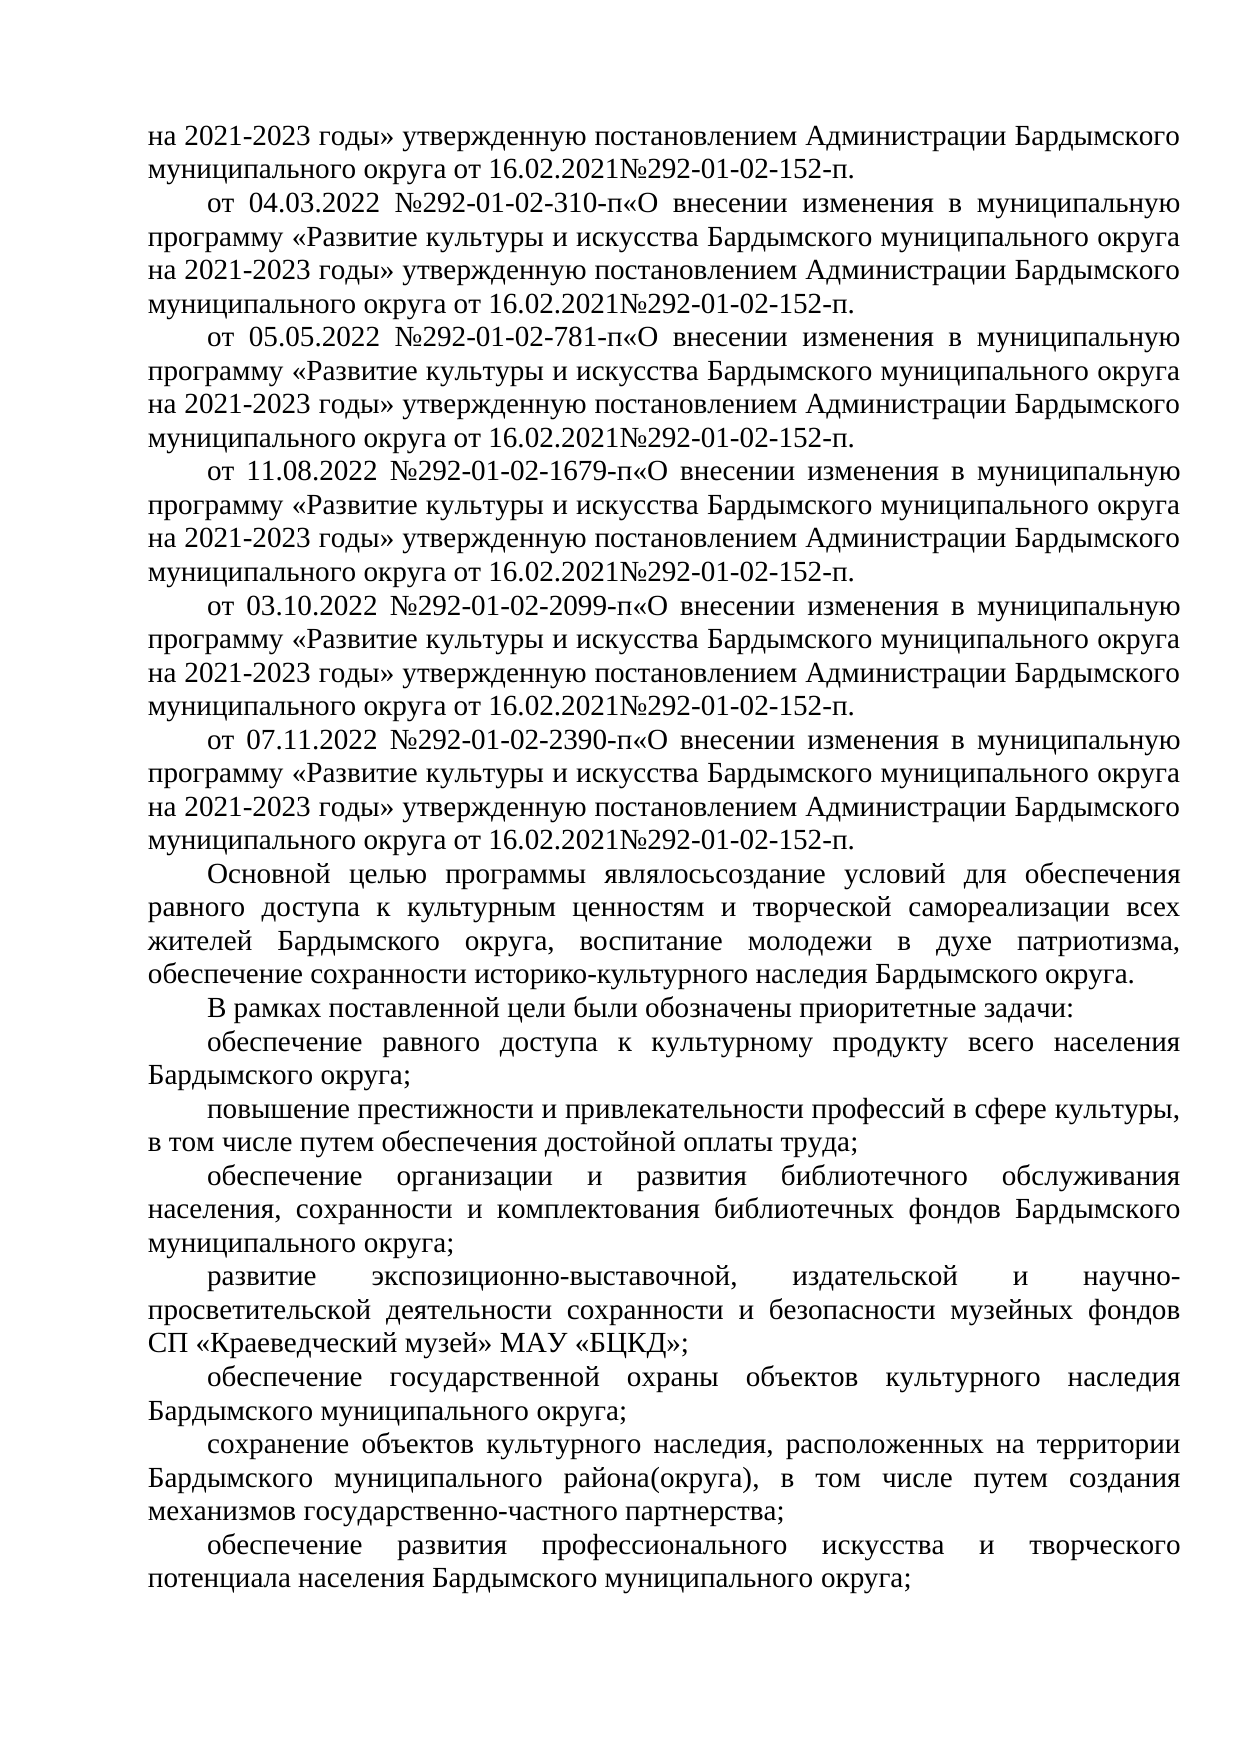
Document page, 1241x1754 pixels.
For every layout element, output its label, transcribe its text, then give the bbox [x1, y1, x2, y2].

text обеспечение равного доступа к культурному продукту всего населения Бардымского округа; [148, 1024, 1181, 1091]
text обеспечение организации и развития библиотечного обслуживания населения, сохранности и комплектования библиотечных фондов Бардымского муниципального округа; [148, 1158, 1181, 1258]
text от 03.10.2022 №292-01-02-2099-п«О внесении изменения в муниципальную программу «Развитие культуры и искусства Бардымского муниципального округа на 2021-2023 годы» утвержденную постановлением Администрации Бардымского муниципального округа от 16.02.2021№292-01-02-152-п. [148, 588, 1181, 722]
text от 05.05.2022 №292-01-02-781-п«О внесении изменения в муниципальную программу «Развитие культуры и искусства Бардымского муниципального округа на 2021-2023 годы» утвержденную постановлением Администрации Бардымского муниципального округа от 16.02.2021№292-01-02-152-п. [148, 319, 1181, 453]
text развитие экспозиционно-выставочной, издательской и научно-просветительской деятельности сохранности и безопасности музейных фондов СП «Краеведческий музей» МАУ «БЦКД»; [148, 1258, 1181, 1359]
text от 07.11.2022 №292-01-02-2390-п«О внесении изменения в муниципальную программу «Развитие культуры и искусства Бардымского муниципального округа на 2021-2023 годы» утвержденную постановлением Администрации Бардымского муниципального округа от 16.02.2021№292-01-02-152-п. [148, 722, 1181, 856]
text от 04.03.2022 №292-01-02-310-п«О внесении изменения в муниципальную программу «Развитие культуры и искусства Бардымского муниципального округа на 2021-2023 годы» утвержденную постановлением Администрации Бардымского муниципального округа от 16.02.2021№292-01-02-152-п. [148, 185, 1181, 319]
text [148, 118, 1181, 185]
text обеспечение государственной охраны объектов культурного наследия Бардымского муниципального округа; [148, 1359, 1181, 1426]
text В рамках поставленной цели были обозначены приоритетные задачи: [148, 990, 1181, 1024]
text от 11.08.2022 №292-01-02-1679-п«О внесении изменения в муниципальную программу «Развитие культуры и искусства Бардымского муниципального округа на 2021-2023 годы» утвержденную постановлением Администрации Бардымского муниципального округа от 16.02.2021№292-01-02-152-п. [148, 453, 1181, 588]
text сохранение объектов культурного наследия, расположенных на территории Бардымского муниципального района(округа), в том числе путем создания механизмов государственно-частного партнерства; [148, 1426, 1181, 1527]
text обеспечение развития профессионального искусства и творческого потенциала населения Бардымского муниципального округа; [148, 1527, 1181, 1594]
text Основной целью программы являлосьсоздание условий для обеспечения равного доступа к культурным ценностям и творческой самореализации всех жителей Бардымского округа, воспитание молодежи в духе патриотизма, обеспечение сохранности историко-культурного наследия Бардымского округа. [148, 856, 1181, 990]
text повышение престижности и привлекательности профессий в сфере культуры, в том числе путем обеспечения достойной оплаты труда; [148, 1091, 1181, 1158]
